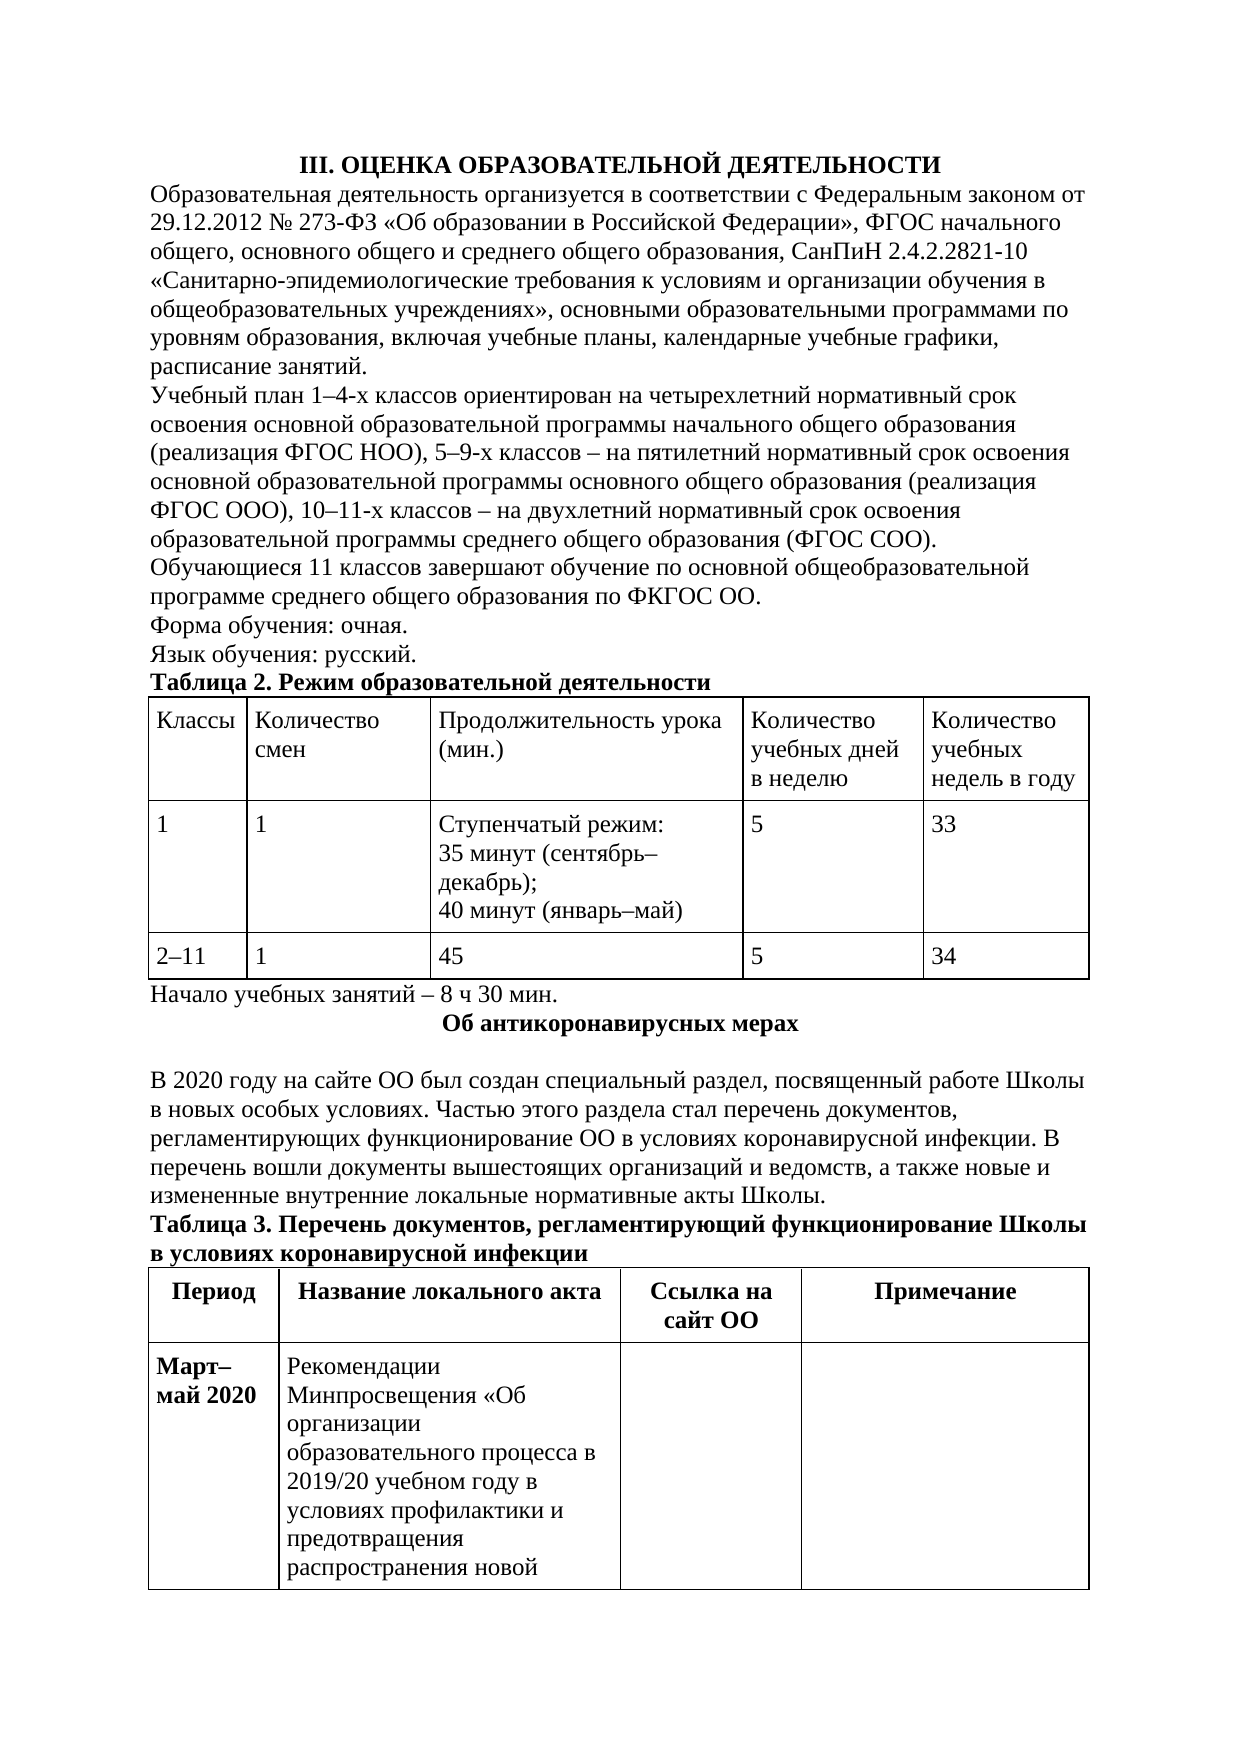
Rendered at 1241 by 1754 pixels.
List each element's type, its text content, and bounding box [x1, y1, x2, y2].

table_header Количество учебных недель в году [924, 698, 1088, 800]
table_cell [621, 1343, 801, 1589]
table_cell 33 [924, 801, 1088, 932]
text Начало учебных занятий – 8 ч 30 мин. [150, 980, 1090, 1008]
table_cell 34 [924, 933, 1088, 978]
table_header Период [149, 1268, 279, 1342]
text Об антикоронавирусных мерах [150, 1008, 1090, 1037]
table_header Продолжительность урока (мин.) [431, 698, 742, 800]
table_header Примечание [802, 1268, 1088, 1342]
table_cell 1 [149, 801, 246, 932]
table_cell 5 [744, 933, 923, 978]
table_cell Март–май 2020 [149, 1343, 278, 1589]
table_cell Ступенчатый режим: 35 минут (сентябрь–декабрь); 40 минут (январь–май) [431, 801, 742, 932]
table_cell [802, 1343, 1088, 1589]
table_cell 45 [431, 933, 742, 978]
text Таблица 3. Перечень документов, регламентирующий функционирование Школы в условиях коронавирусной инфекции [150, 1209, 1090, 1267]
table_header Ссылка на сайт ОО [621, 1268, 801, 1342]
text Образовательная деятельность организуется в соответствии с Федеральным законом от 29.12.2012 № 273-ФЗ «Об образовании в Российской Федерации», ФГОС начального общего, основного общего и среднего общего образования, СанПиН 2.4.2.2821-10 «Санитарно-эпидемиологические требования к условиям и организации обучения в общеобразовательных учреждениях», основными образовательными программами по уровням образования, включая учебные планы, календарные учебные графики, расписание занятий. [150, 179, 1090, 380]
text В 2020 году на сайте ОО был создан специальный раздел, посвященный работе Школы в новых особых условиях. Частью этого раздела стал перечень документов, регламентирующих функционирование ОО в условиях коронавирусной инфекции. В перечень вошли документы вышестоящих организаций и ведомств, а также новые и измененные внутренние локальные нормативные акты Школы. [150, 1066, 1090, 1209]
table_cell 1 [248, 933, 430, 978]
table_header Количество учебных дней в неделю [744, 698, 923, 800]
table_header Количество смен [248, 698, 430, 800]
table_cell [280, 1343, 620, 1589]
table_cell 1 [248, 801, 430, 932]
text Форма обучения: очная. [150, 610, 1090, 639]
table_cell 2–11 [149, 933, 246, 978]
table_cell 5 [744, 801, 923, 932]
text Таблица 2. Режим образовательной деятельности [150, 667, 1090, 696]
table_header Название локального акта [280, 1268, 620, 1342]
text III. ОЦЕНКА ОБРАЗОВАТЕЛЬНОЙ ДЕЯТЕЛЬНОСТИ [150, 150, 1090, 179]
table_header Классы [149, 698, 246, 800]
text Учебный план 1–4-х классов ориентирован на четырехлетний нормативный срок освоения основной образовательной программы начального общего образования (реализация ФГОС НОО), 5–9-х классов – на пятилетний нормативный срок освоения основной образовательной программы основного общего образования (реализация ФГОС ООО), 10–11-х классов – на двухлетний нормативный срок освоения образовательной программы среднего общего образования (ФГОС СОО). Обучающиеся 11 классов завершают обучение по основной общеобразовательной программе среднего общего образования по ФКГОС ОО. [150, 380, 1090, 610]
text Язык обучения: русский. [150, 639, 1090, 667]
